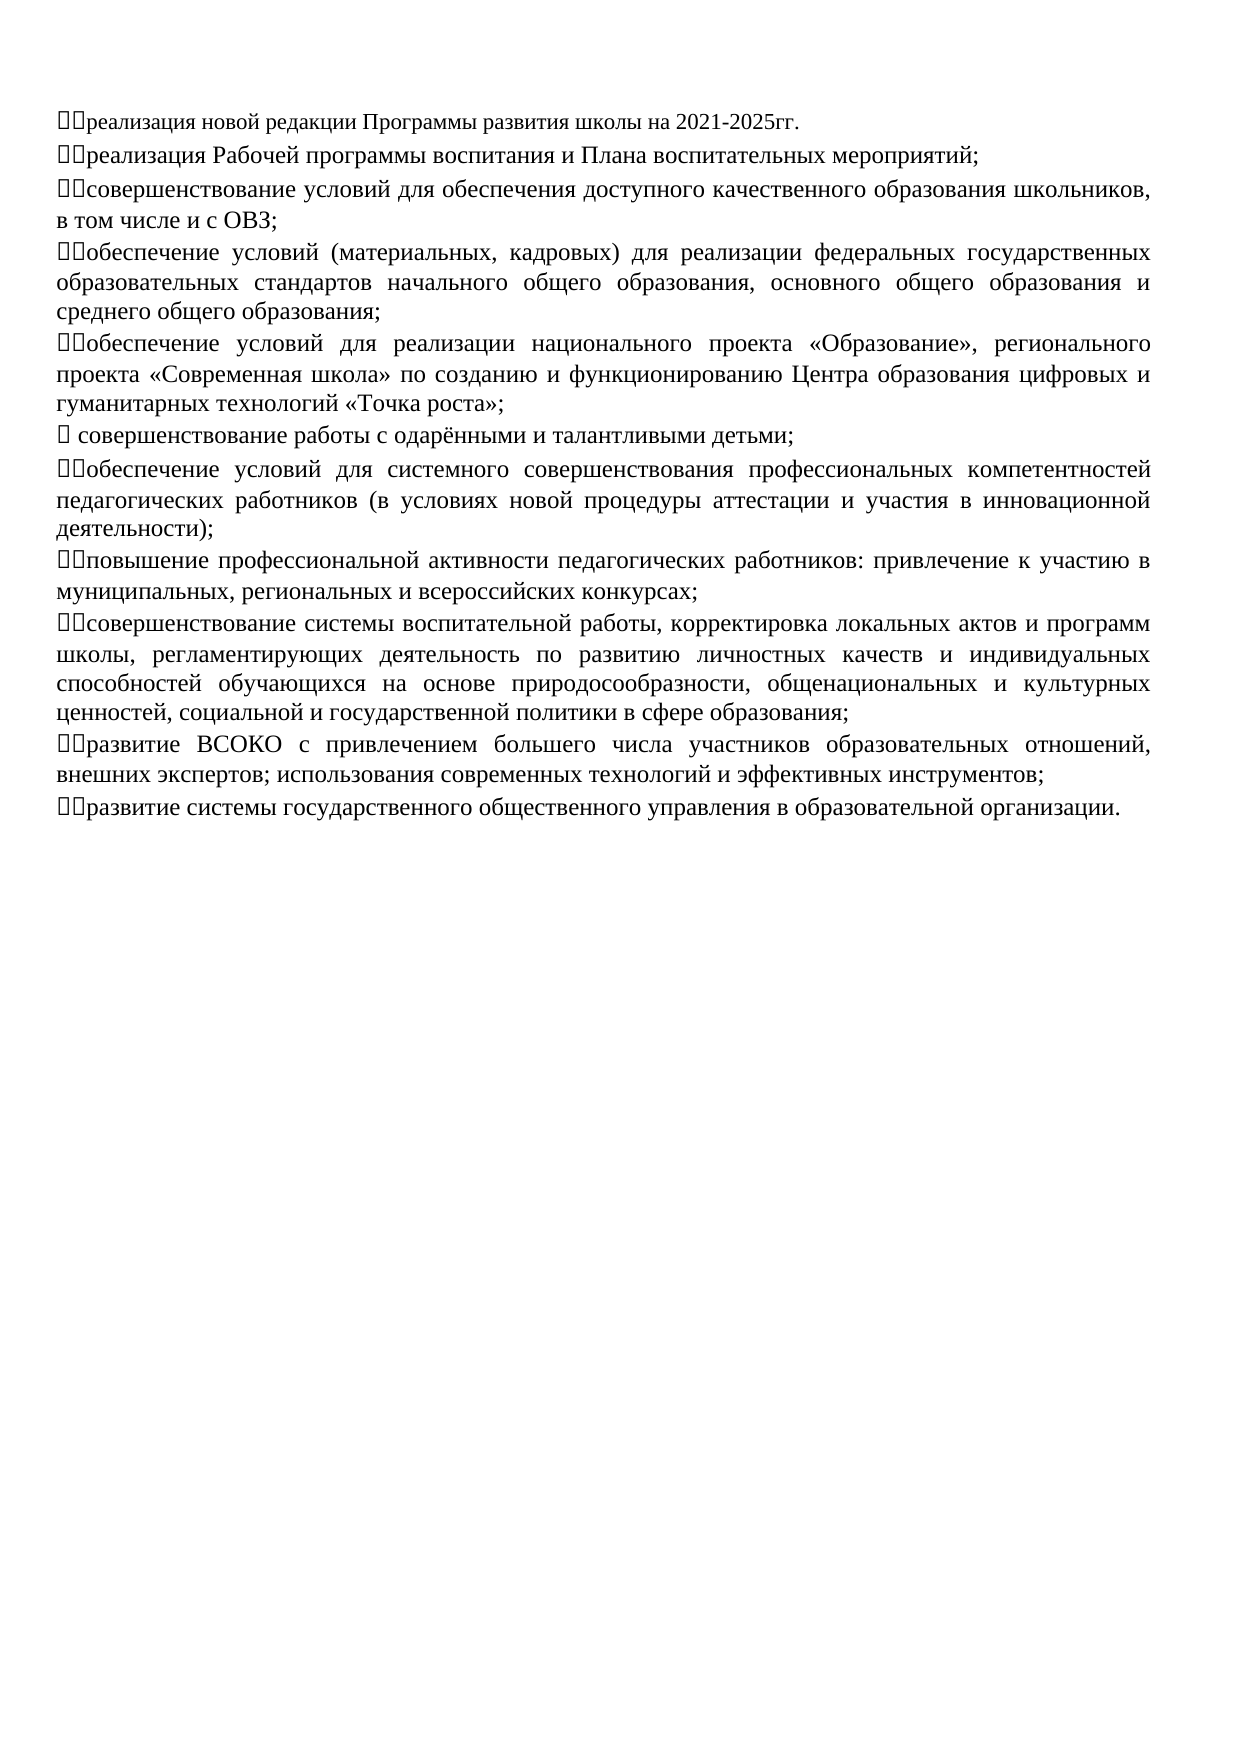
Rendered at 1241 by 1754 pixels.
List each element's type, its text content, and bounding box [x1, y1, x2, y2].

text совершенствование условий для обеспечения доступного качественного образования школьников, в том числе и с ОВЗ; [56, 171, 1152, 233]
text обеспечение условий (материальных, кадровых) для реализации федеральных государственных образовательных стандартов начального общего образования, основного общего образования и среднего общего образования; [56, 233, 1152, 325]
text реализация новой редакции Программы развития школы на 2021-2025гг. [56, 102, 1152, 137]
text обеспечение условий для реализации национального проекта «Образование», регионального проекта «Современная школа» по созданию и функционированию Центра образования цифровых и гуманитарных технологий «Точка роста»; [56, 325, 1152, 417]
text обеспечение условий для системного совершенствования профессиональных компетентностей педагогических работников (в условиях новой процедуры аттестации и участия в инновационной деятельности); [56, 451, 1152, 542]
text повышение профессиональной активности педагогических работников: привлечение к участию в муниципальных, региональных и всероссийских конкурсах; [56, 542, 1152, 605]
text развитие ВСОКО с привлечением большего числа участников образовательных отношений, внешних экспертов; использования современных технологий и эффективных инструментов; [56, 725, 1152, 788]
text  совершенствование работы с одарёнными и талантливыми детьми; [56, 417, 1152, 451]
text совершенствование системы воспитательной работы, корректировка локальных актов и программ школы, регламентирующих деятельность по развитию личностных качеств и индивидуальных способностей обучающихся на основе природосообразности, общенациональных и культурных ценностей, социальной и государственной политики в сфере образования; [56, 605, 1152, 725]
text реализация Рабочей программы воспитания и Плана воспитательных мероприятий; [56, 137, 1152, 171]
text развитие системы государственного общественного управления в образовательной организации. [56, 788, 1152, 822]
